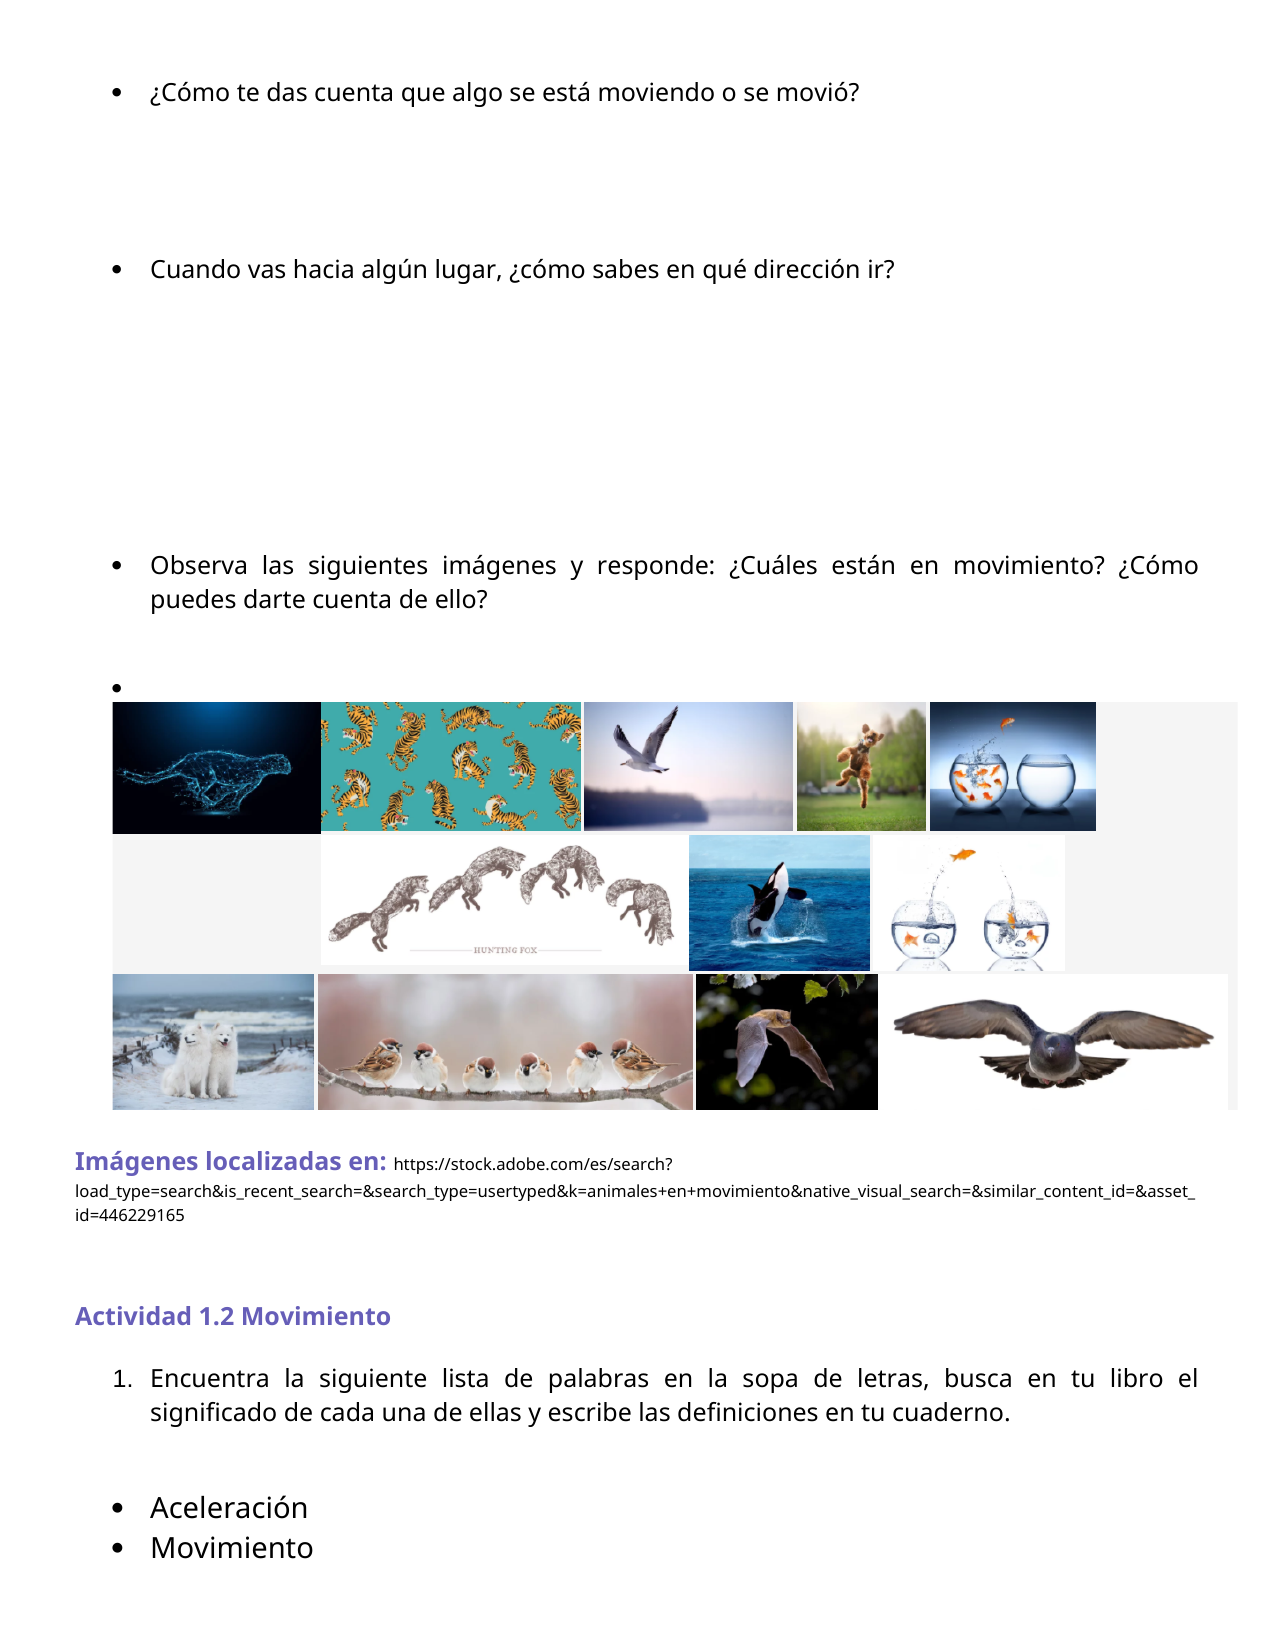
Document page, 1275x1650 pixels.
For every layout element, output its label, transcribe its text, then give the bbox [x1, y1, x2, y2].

picture [112, 702, 1238, 1110]
list ¿Cómo te das cuenta que algo se está moviendo o se movió? [112, 75, 1200, 109]
list Cuando vas hacia algún lugar, ¿cómo sabes en qué dirección ir? [112, 252, 1200, 286]
list Encuentra la siguiente lista de palabras en la sopa de letras, busca en tu libro el significado de cada una de ellas y escribe las definiciones en tu cuaderno. [112, 1360, 1200, 1428]
list Observa las siguientes imágenes y responde: ¿Cuáles están en movimiento? ¿Cómo puedes darte cuenta de ello? [112, 547, 1200, 616]
text Imágenes localizadas en: https://stock.adobe.com/es/search?load_type=search&is_recent_search=&search_type=usertyped&k=animales+en+movimiento&native_visual_search=&similar_content_id=&asset_id=446229165 [75, 1144, 1200, 1227]
text Actividad 1.2 Movimiento [75, 1298, 1200, 1333]
list Movimiento [112, 1527, 1200, 1567]
list Aceleración [112, 1487, 1200, 1527]
